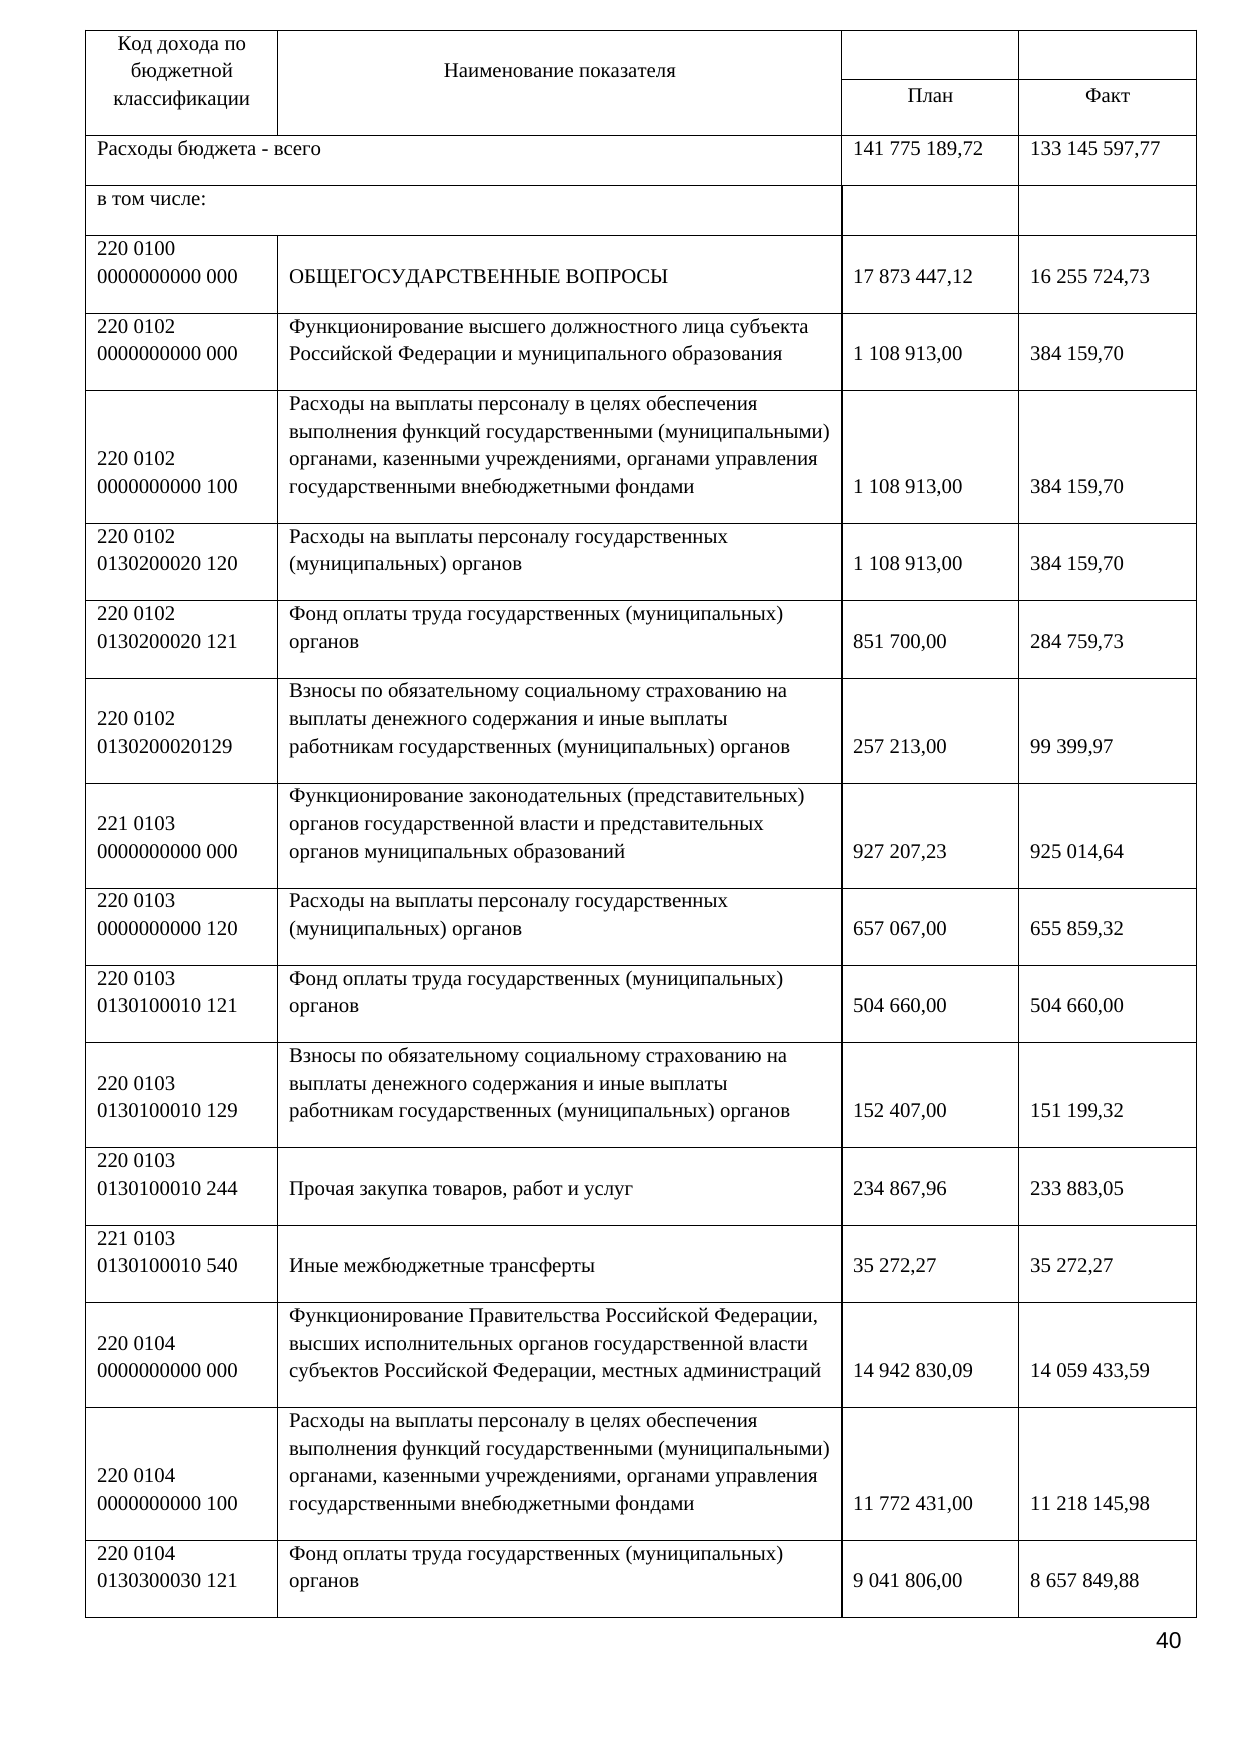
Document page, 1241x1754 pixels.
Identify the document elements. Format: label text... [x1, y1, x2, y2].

table_cell 384 159,70 [1019, 391, 1196, 523]
table_cell Факт [1019, 80, 1196, 134]
table_cell 220 0103 0130100010 121 [86, 966, 277, 1042]
table_cell 220 0100 0000000000 000 [86, 236, 277, 313]
table_cell 384 159,70 [1019, 314, 1196, 390]
table_cell 221 0103 0000000000 000 [86, 784, 277, 887]
table_cell 141 775 189,72 [842, 136, 1018, 185]
table_cell 925 014,64 [1019, 784, 1196, 887]
table_cell 284 759,73 [1019, 601, 1196, 677]
table_header Наименование показателя [278, 31, 841, 134]
table_cell 234 867,96 [843, 1148, 1018, 1224]
table_cell 8 657 849,88 [1019, 1541, 1196, 1617]
table_cell в том числе: [86, 186, 841, 235]
table_cell ОБЩЕГОСУДАРСТВЕННЫЕ ВОПРОСЫ [278, 236, 841, 313]
table_cell 9 041 806,00 [843, 1541, 1018, 1617]
table_cell 504 660,00 [843, 966, 1018, 1042]
table_cell 35 272,27 [843, 1226, 1018, 1302]
table_cell 504 660,00 [1019, 966, 1196, 1042]
table_cell Фонд оплаты труда государственных (муниципальных) органов [278, 601, 841, 677]
table_cell 927 207,23 [843, 784, 1018, 887]
table_cell 35 272,27 [1019, 1226, 1196, 1302]
table_cell 851 700,00 [843, 601, 1018, 677]
table_cell 220 0104 0000000000 000 [86, 1303, 277, 1407]
table_cell 220 0103 0130100010 244 [86, 1148, 277, 1224]
table_cell 1 108 913,00 [843, 314, 1018, 390]
table_cell Расходы на выплаты персоналу в целях обеспечения выполнения функций государственными (муниципальными) органами, казенными учреждениями, органами управления государственными внебюджетными фондами [278, 1408, 841, 1539]
table_cell 220 0102 0000000000 000 [86, 314, 277, 390]
table_cell 257 213,00 [843, 679, 1018, 782]
table_cell 1 108 913,00 [843, 391, 1018, 523]
table_cell Взносы по обязательному социальному страхованию на выплаты денежного содержания и иные выплаты работникам государственных (муниципальных) органов [278, 679, 841, 782]
table_cell 133 145 597,77 [1019, 136, 1196, 185]
table_cell 14 059 433,59 [1019, 1303, 1196, 1407]
table_cell Взносы по обязательному социальному страхованию на выплаты денежного содержания и иные выплаты работникам государственных (муниципальных) органов [278, 1043, 841, 1147]
table_cell Функционирование Правительства Российской Федерации, высших исполнительных органов государственной власти субъектов Российской Федерации, местных администраций [278, 1303, 841, 1407]
table_cell 220 0104 0000000000 100 [86, 1408, 277, 1539]
table_cell [1019, 186, 1196, 235]
table_cell 220 0103 0130100010 129 [86, 1043, 277, 1147]
table_header Код дохода по бюджетной классификации [86, 31, 277, 134]
table_cell Фонд оплаты труда государственных (муниципальных) органов [278, 1541, 841, 1617]
table_cell 220 0102 0130200020129 [86, 679, 277, 782]
table_cell 11 218 145,98 [1019, 1408, 1196, 1539]
table_cell Функционирование законодательных (представительных) органов государственной власти и представительных органов муниципальных образований [278, 784, 841, 887]
table_cell Расходы на выплаты персоналу государственных (муниципальных) органов [278, 524, 841, 600]
table_cell 14 942 830,09 [843, 1303, 1018, 1407]
table_cell 221 0103 0130100010 540 [86, 1226, 277, 1302]
table_cell 152 407,00 [843, 1043, 1018, 1147]
table_cell Расходы бюджета - всего [86, 136, 841, 185]
table_cell Функционирование высшего должностного лица субъекта Российской Федерации и муниципального образования [278, 314, 841, 390]
table_cell 1 108 913,00 [843, 524, 1018, 600]
table_cell 16 255 724,73 [1019, 236, 1196, 313]
table_cell 220 0104 0130300030 121 [86, 1541, 277, 1617]
table_cell Расходы на выплаты персоналу в целях обеспечения выполнения функций государственными (муниципальными) органами, казенными учреждениями, органами управления государственными внебюджетными фондами [278, 391, 841, 523]
table_cell 220 0102 0130200020 121 [86, 601, 277, 677]
table_cell 220 0102 0130200020 120 [86, 524, 277, 600]
table_cell 151 199,32 [1019, 1043, 1196, 1147]
table_cell 233 883,05 [1019, 1148, 1196, 1224]
table_cell 657 067,00 [843, 889, 1018, 965]
table_cell 220 0103 0000000000 120 [86, 889, 277, 965]
table_cell [843, 186, 1018, 235]
table_cell 99 399,97 [1019, 679, 1196, 782]
table_cell Фонд оплаты труда государственных (муниципальных) органов [278, 966, 841, 1042]
table_header [1019, 31, 1196, 79]
table_cell 655 859,32 [1019, 889, 1196, 965]
table_cell 384 159,70 [1019, 524, 1196, 600]
table_header [842, 31, 1018, 79]
table_cell Иные межбюджетные трансферты [278, 1226, 841, 1302]
table_cell 220 0102 0000000000 100 [86, 391, 277, 523]
table_cell 11 772 431,00 [843, 1408, 1018, 1539]
table_cell План [842, 80, 1018, 134]
table_cell Прочая закупка товаров, работ и услуг [278, 1148, 841, 1224]
table_cell Расходы на выплаты персоналу государственных (муниципальных) органов [278, 889, 841, 965]
table_cell 17 873 447,12 [843, 236, 1018, 313]
